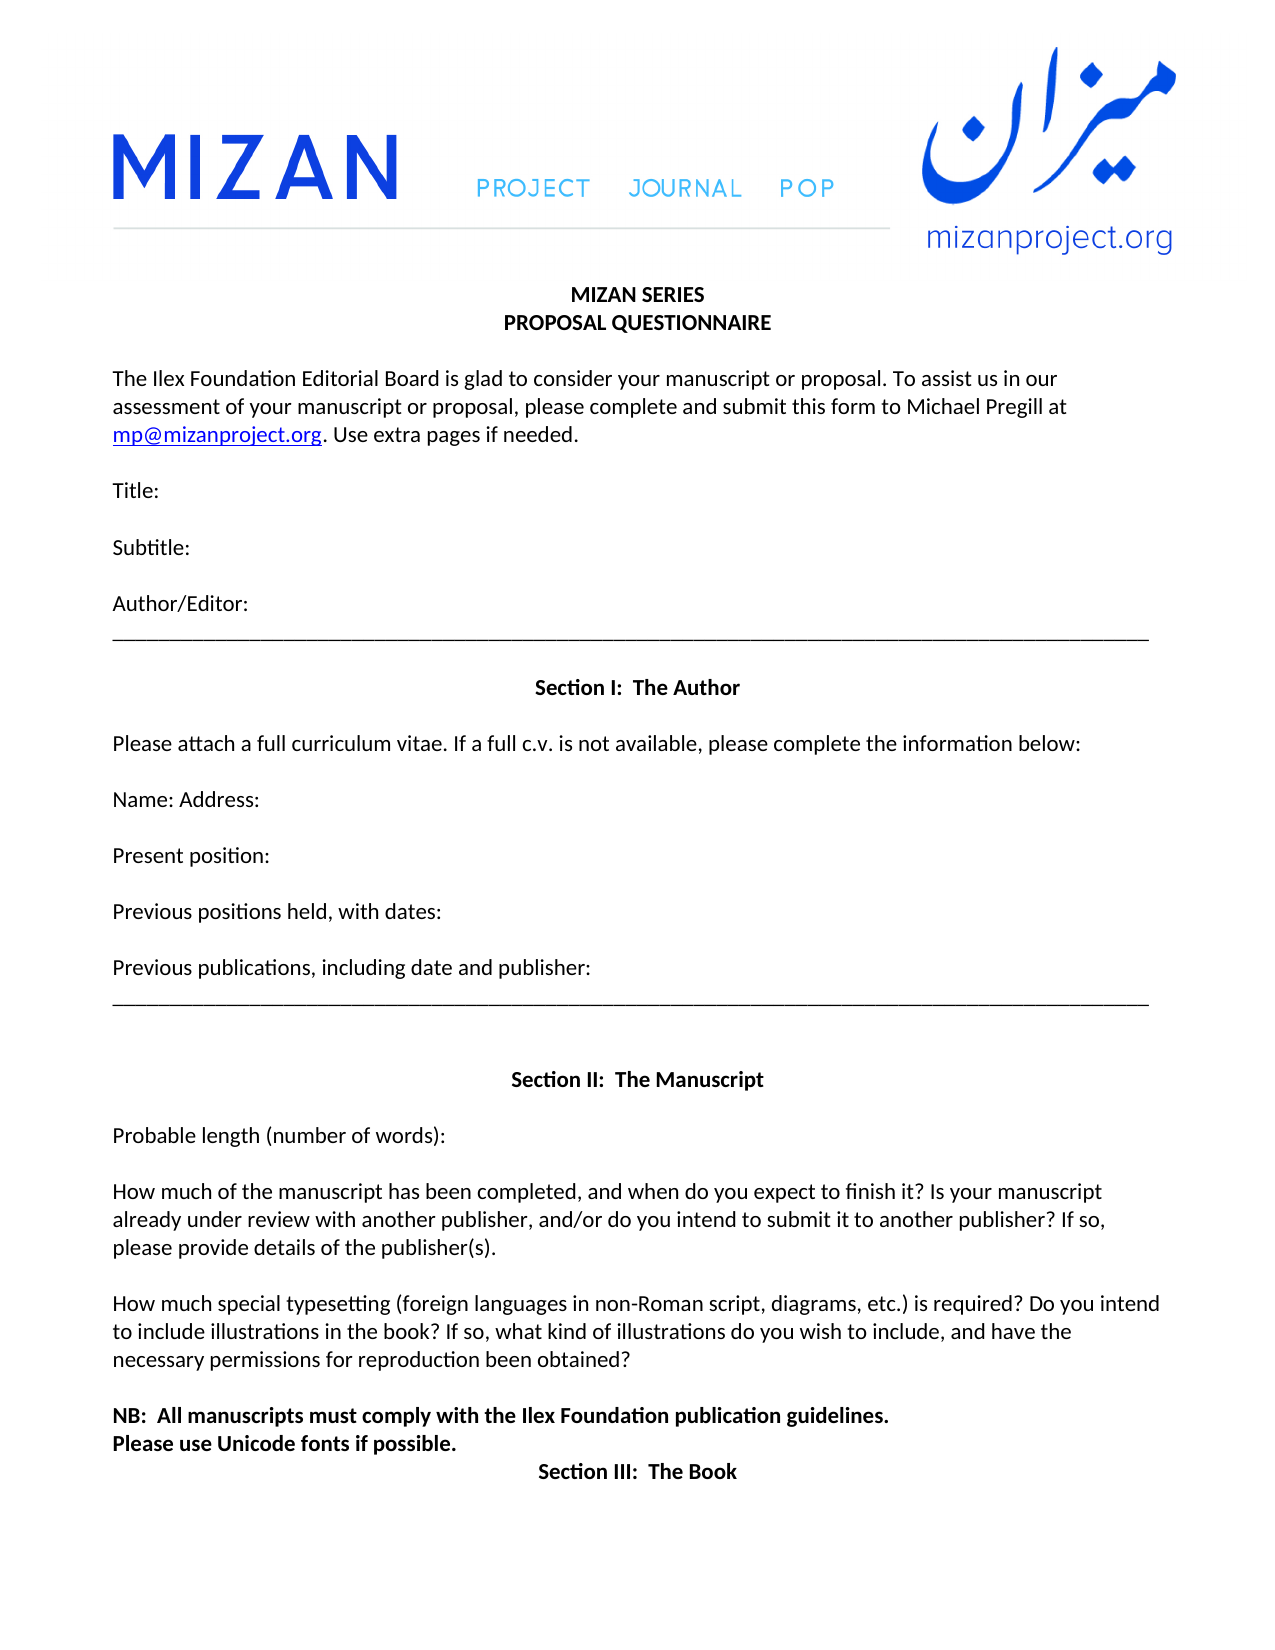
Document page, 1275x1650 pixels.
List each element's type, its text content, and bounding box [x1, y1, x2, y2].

text The Ilex Foundation Editorial Board is glad to consider your manuscript or proposal. To assist us in our assessment of your manuscript or proposal, please complete and submit this form to Michael Pregill at mp@mizanproject.org. Use extra pages if needed. [112, 364, 1162, 448]
text Title: [112, 477, 1162, 504]
text Section II: The Manuscript [112, 1065, 1162, 1093]
text Present position: [112, 841, 1162, 869]
text Previous publications, including date and publisher: [112, 953, 1162, 981]
text PROPOSAL QUESTIONNAIRE [112, 308, 1162, 336]
text MIZAN SERIES [112, 281, 1162, 308]
text NB: All manuscripts must comply with the Ilex Foundation publication guidelines. Please use Unicode fonts if possible. [112, 1401, 1162, 1457]
text Name: Address: [112, 785, 1162, 813]
text Previous positions held, with dates: [112, 897, 1162, 925]
text Please attach a full curriculum vitae. If a full c.v. is not available, please complete the information below: [112, 729, 1162, 757]
text How much special typesetting (foreign languages in non-Roman script, diagrams, etc.) is required? Do you intend to include illustrations in the book? If so, what kind of illustrations do you wish to include, and have the necessary permissions for reproduction been obtained? [112, 1289, 1162, 1373]
text ___________________________________________________________________________________________ [112, 617, 1162, 645]
text Section I: The Author [112, 673, 1162, 701]
picture [40, 33, 1247, 281]
text Author/Editor: [112, 589, 1162, 617]
text How much of the manuscript has been completed, and when do you expect to finish it? Is your manuscript already under review with another publisher, and/or do you intend to submit it to another publisher? If so, please provide details of the publisher(s). [112, 1177, 1162, 1261]
text Subtitle: [112, 533, 1162, 561]
text ___________________________________________________________________________________________ [112, 981, 1162, 1009]
text Probable length (number of words): [112, 1121, 1162, 1149]
text Section III: The Book [112, 1457, 1162, 1485]
